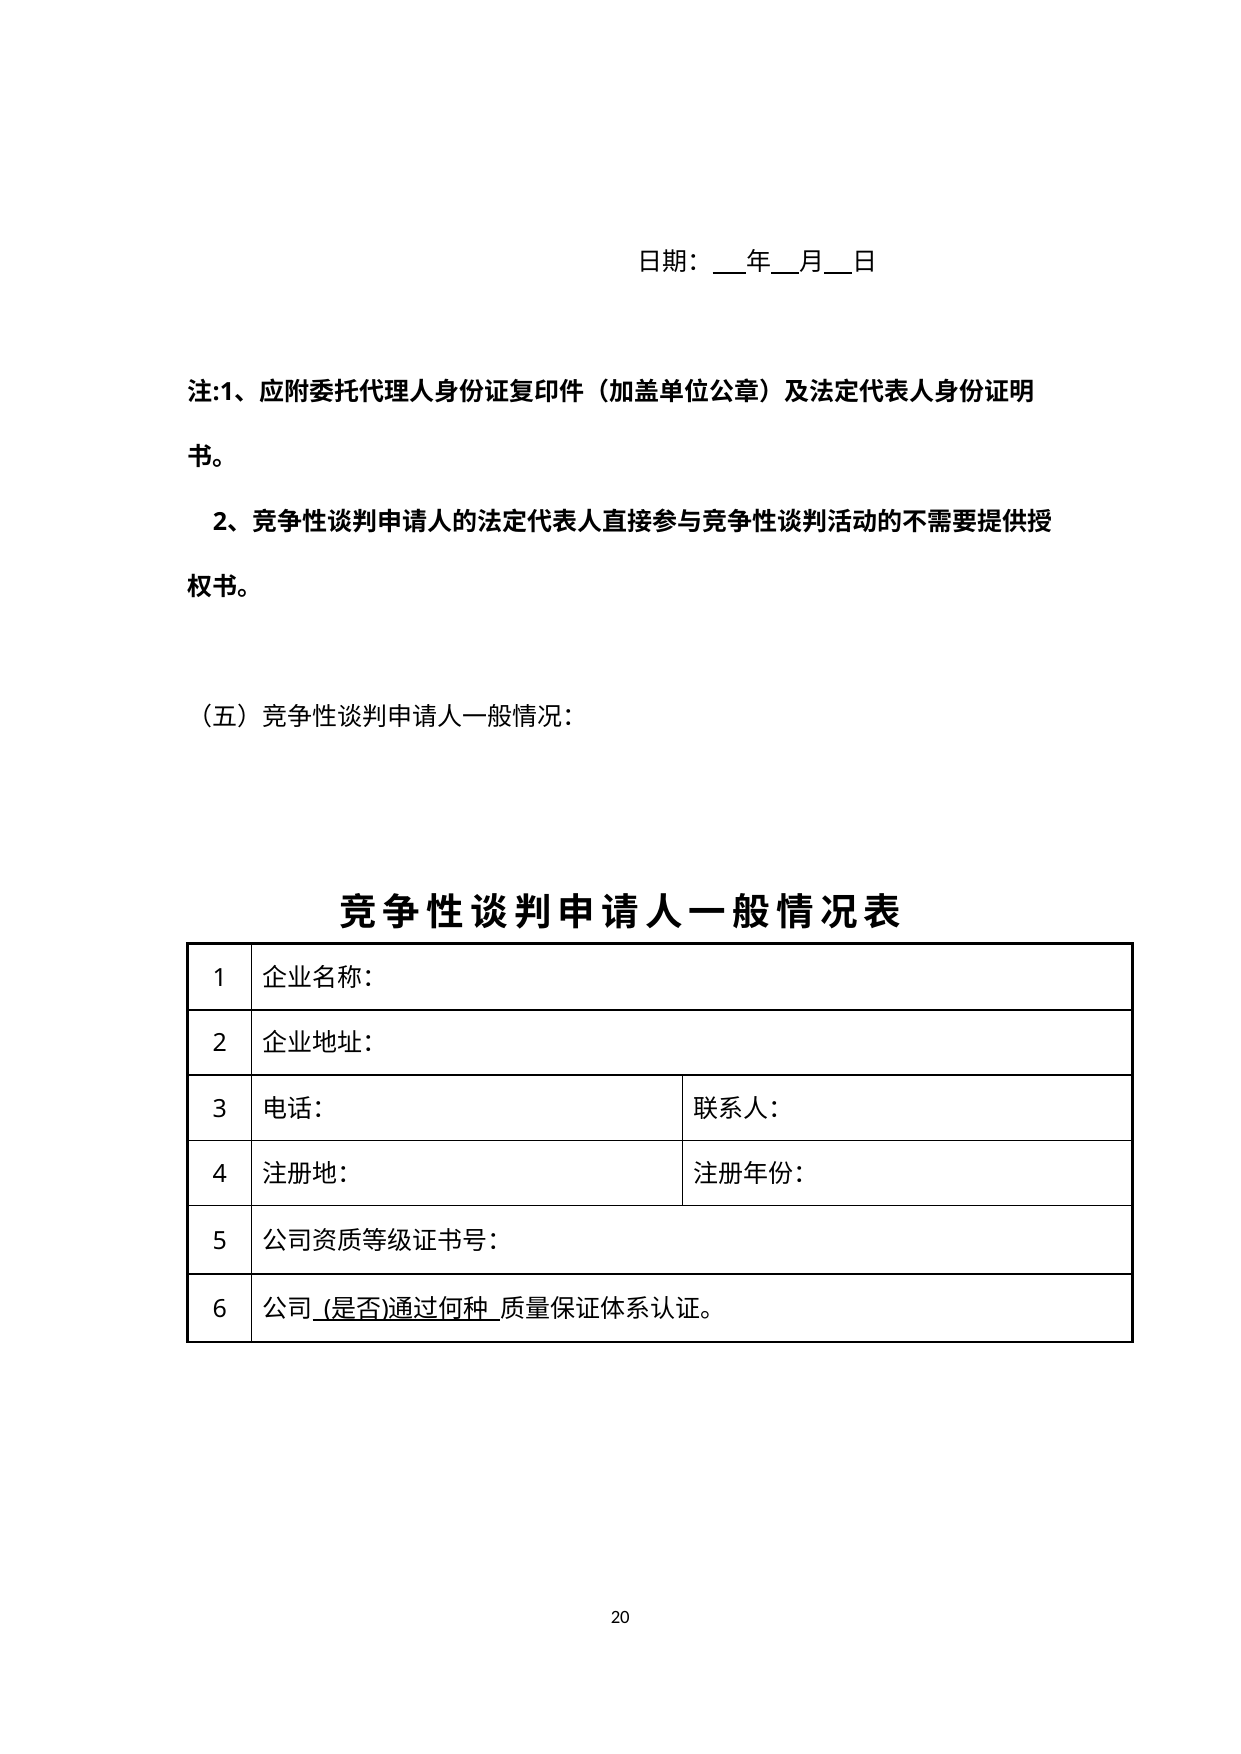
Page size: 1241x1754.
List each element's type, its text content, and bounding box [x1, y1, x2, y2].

text 注:1、应附委托代理人身份证复印件（加盖单位公章）及法定代表人身份证明书。 [187, 357, 1053, 487]
text 竞争性谈判申请人一般情况表 [187, 877, 1053, 942]
table_cell 3 [189, 1076, 251, 1139]
table_cell 6 [189, 1275, 251, 1341]
table_header 企业名称： [252, 945, 1131, 1009]
table_cell 公司 (是否)通过何种 质量保证体系认证。 [252, 1275, 1131, 1341]
text 日期： 年 月 日 [187, 227, 1003, 292]
table_cell 2 [189, 1011, 251, 1074]
table_cell 公司资质等级证书号： [252, 1206, 1131, 1273]
table_header 1 [189, 945, 251, 1009]
text （五）竞争性谈判申请人一般情况： [187, 682, 1053, 747]
text 2、竞争性谈判申请人的法定代表人直接参与竞争性谈判活动的不需要提供授权书。 [187, 487, 1053, 617]
table_cell 4 [189, 1141, 251, 1205]
table_cell 5 [189, 1206, 251, 1273]
table_cell 联系人： [683, 1076, 1131, 1139]
table_cell 电话： [252, 1076, 682, 1139]
table_cell 注册地： [252, 1141, 682, 1205]
table_cell 企业地址： [252, 1011, 1131, 1074]
table_cell 注册年份： [683, 1141, 1131, 1205]
